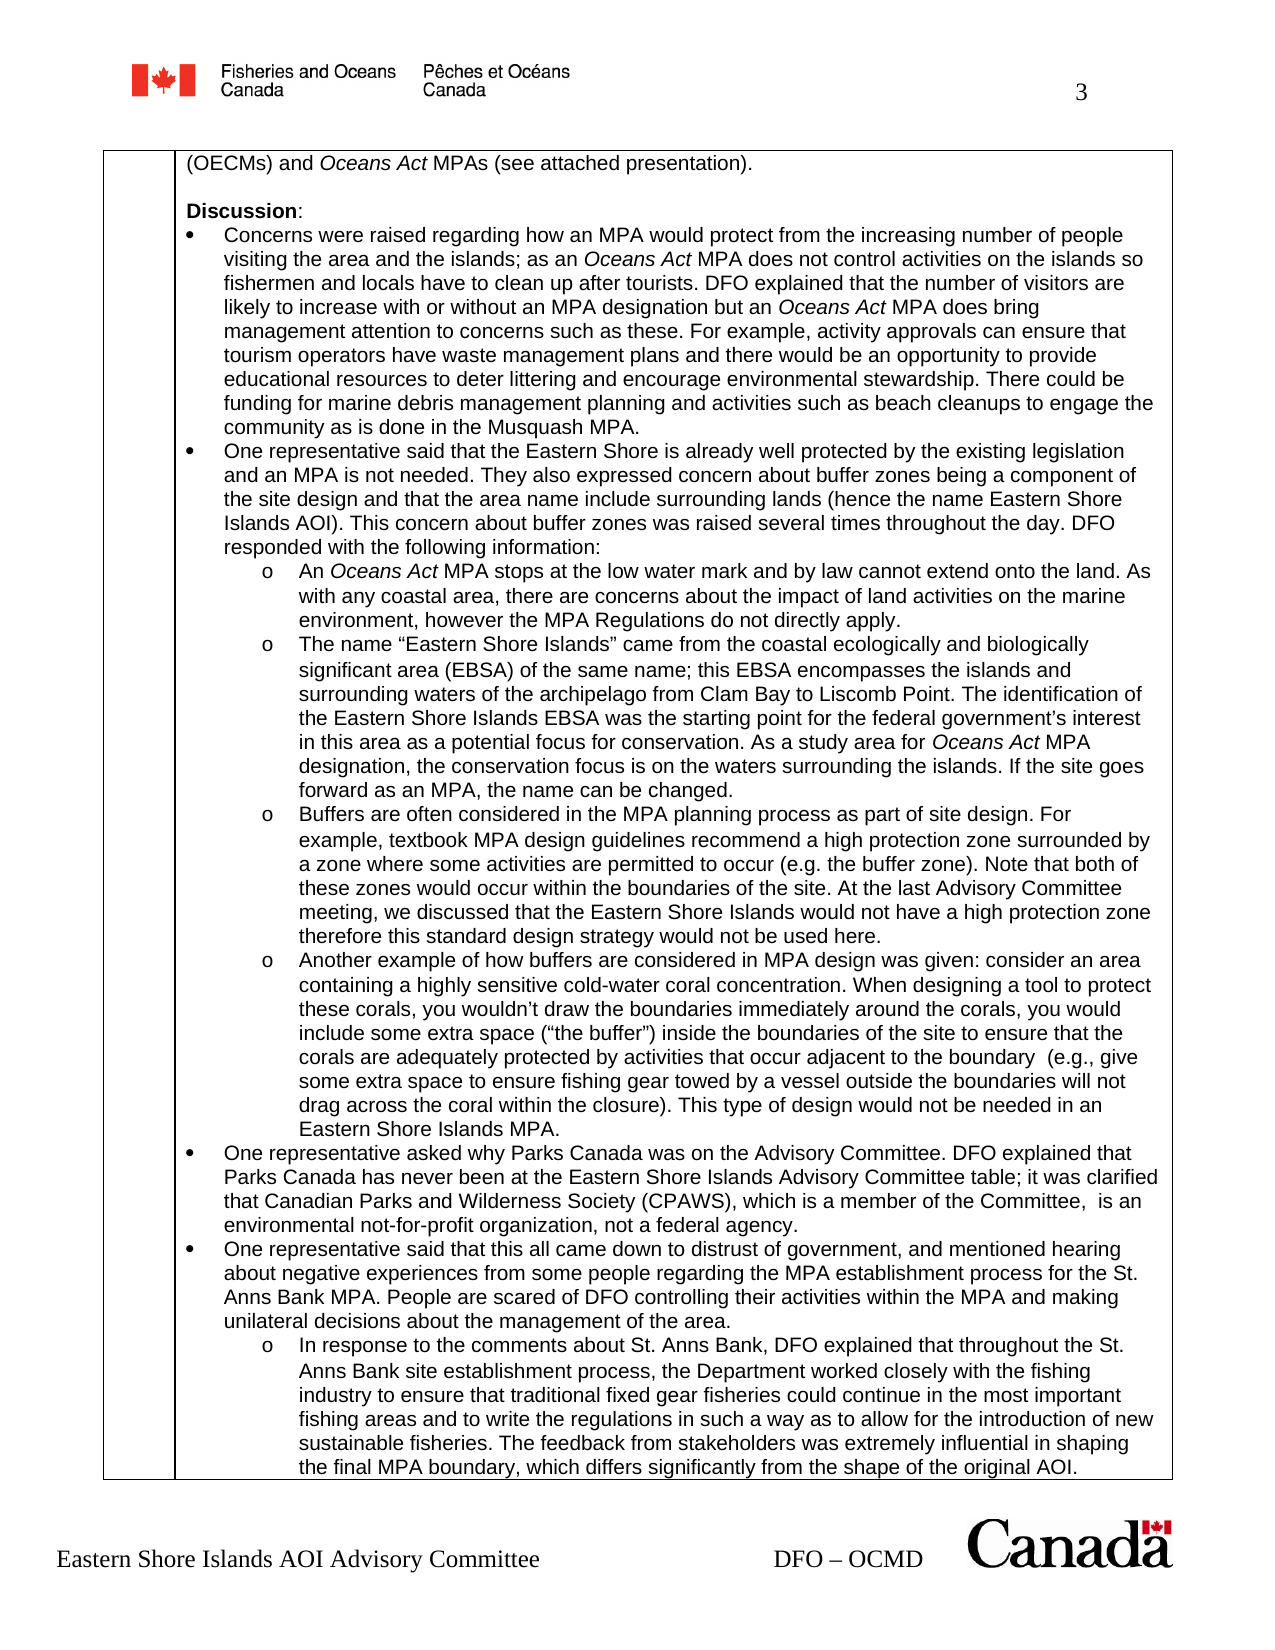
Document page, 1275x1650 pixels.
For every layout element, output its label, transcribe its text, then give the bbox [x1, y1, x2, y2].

picture [967, 1519, 1174, 1568]
picture [56, 5, 624, 121]
